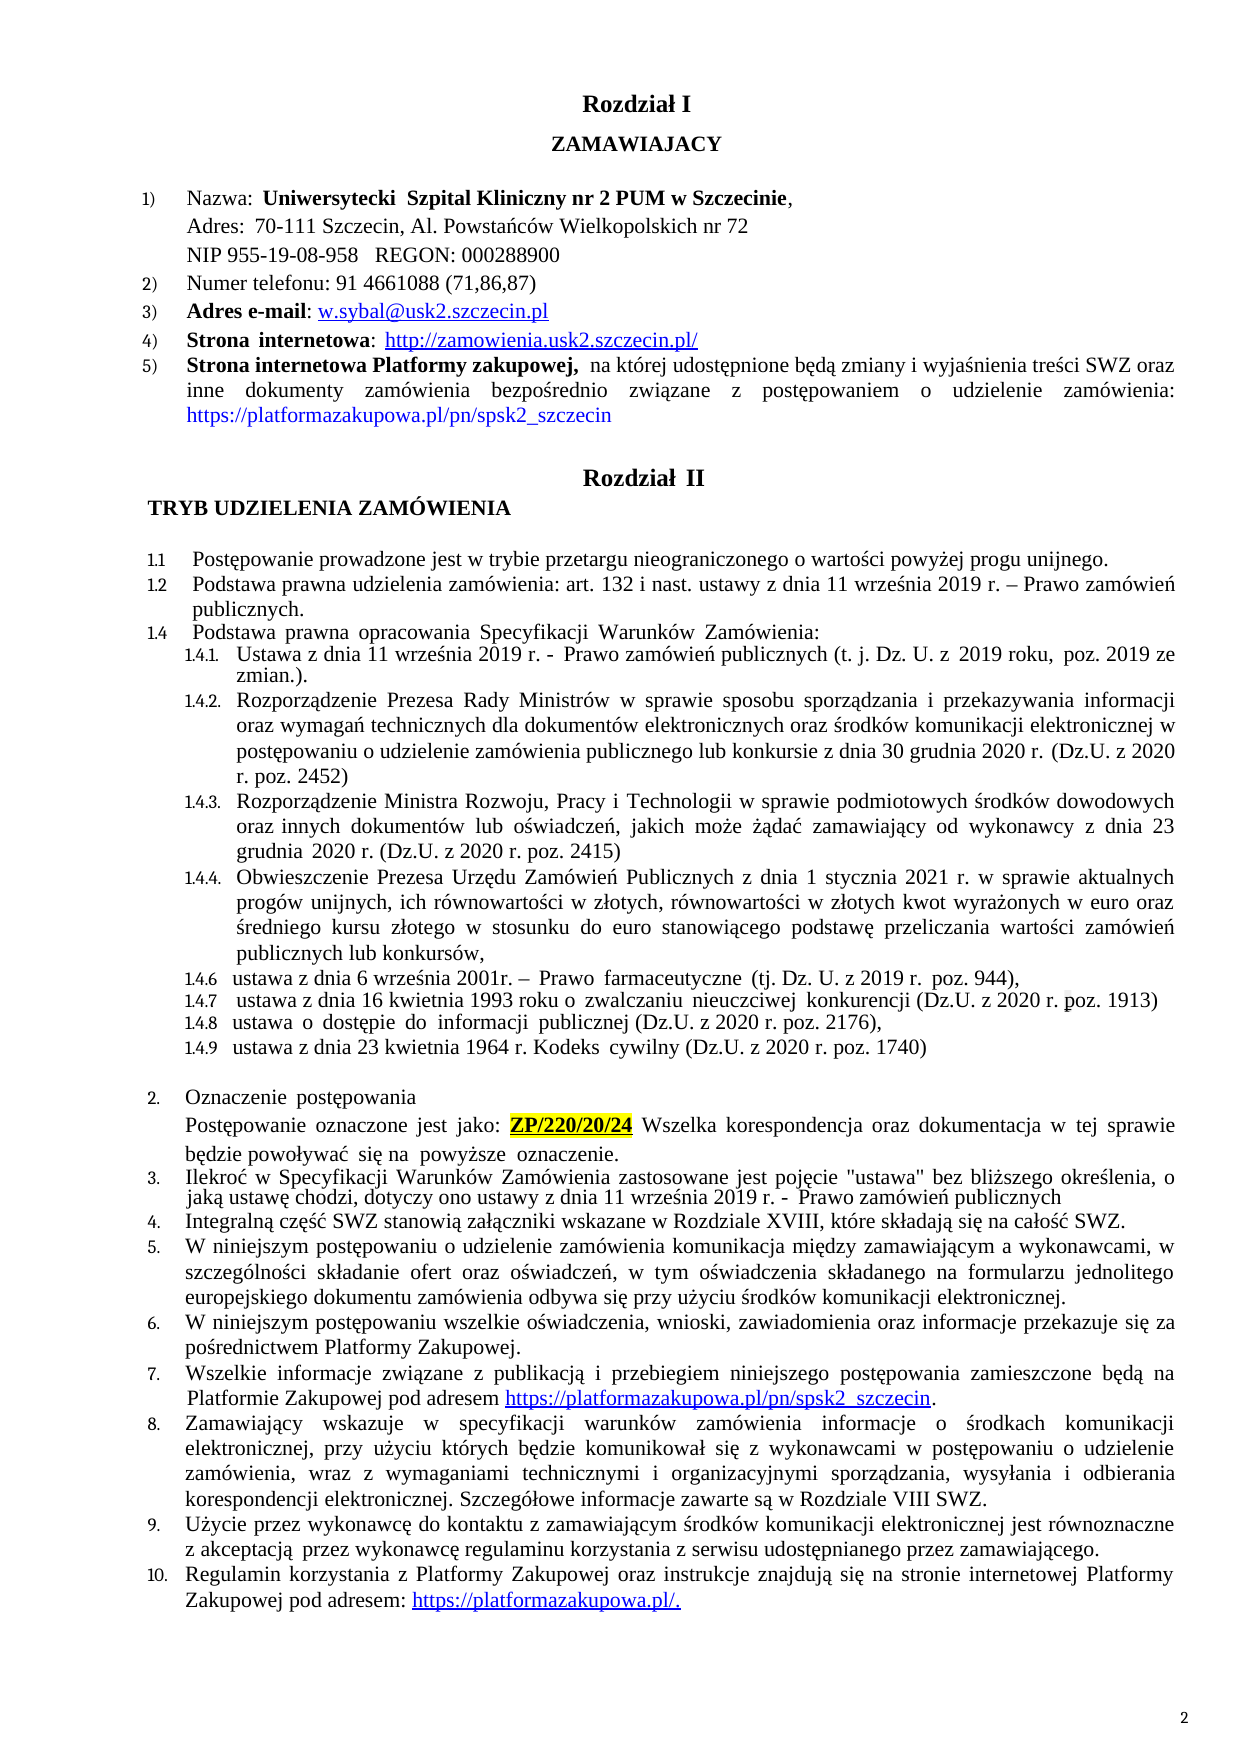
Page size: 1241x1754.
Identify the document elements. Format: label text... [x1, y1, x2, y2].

text TRYB UDZIELENIA ZAMÓWIENIA [147, 495, 1175, 520]
subtitle Rozdział II [112, 463, 1175, 492]
list Regulamin korzystania z Platformy Zakupowej oraz instrukcje znajdują się na stronie internetowej Platformy Zakupowej pod adresem: https://platformazakupowa.pl/. [147, 1561, 1175, 1612]
list Rozporządzenie Ministra Rozwoju, Pracy i Technologii w sprawie podmiotowych środków dowodowych oraz innych dokumentów lub oświadczeń, jakich może żądać zamawiający od wykonawcy z dnia 23 grudnia 2020 r. (Dz.U. z 2020 r. poz. 2415) [185, 788, 1175, 864]
list W niniejszym postępowaniu wszelkie oświadczenia, wnioski, zawiadomienia oraz informacje przekazuje się za pośrednictwem Platformy Zakupowej. [147, 1309, 1175, 1359]
list Numer telefonu: 91 4661088 (71,86,87) [142, 270, 1175, 295]
list W niniejszym postępowaniu o udzielenie zamówienia komunikacja między zamawiającym a wykonawcami, w szczególności składanie ofert oraz oświadczeń, w tym oświadczenia składanego na formularzu jednolitego europejskiego dokumentu zamówienia odbywa się przy użyciu środków komunikacji elektronicznej. [147, 1233, 1175, 1309]
list Adres: 70-111 Szczecin, Al. Powstańców Wielkopolskich nr 72 [186, 213, 1175, 239]
list Podstawa prawna udzielenia zamówienia: art. 132 i nast. ustawy z dnia 11 września 2019 r. – Prawo zamówień publicznych. [147, 571, 1175, 622]
list Integralną część SWZ stanowią załączniki wskazane w Rozdziale XVIII, które składają się na całość SWZ. [147, 1208, 1175, 1233]
list Obwieszczenie Prezesa Urzędu Zamówień Publicznych z dnia 1 stycznia 2021 r. w sprawie aktualnych progów unijnych, ich równowartości w złotych, równowartości w złotych kwot wyrażonych w euro oraz średniego kursu złotego w stosunku do euro stanowiącego podstawę przeliczania wartości zamówień publicznych lub konkursów, [185, 864, 1175, 965]
text Postępowanie oznaczone jest jako: ZP/220/20/24 Wszelka korespondencja oraz dokumentacja w tej sprawie będzie powoływać się na powyższe oznaczenie. [185, 1112, 1175, 1166]
list Strona internetowa Platformy zakupowej, na której udostępnione będą zmiany i wyjaśnienia treści SWZ oraz inne dokumenty zamówienia bezpośrednio związane z postępowaniem o udzielenie zamówienia: https://platformazakupowa.pl/pn/spsk2_szczecin [142, 352, 1175, 427]
list Podstawa prawna opracowania Specyfikacji Warunków Zamówienia: [147, 622, 1175, 643]
list Postępowanie prowadzone jest w trybie przetargu nieograniczonego o wartości powyżej progu unijnego. [147, 546, 1175, 571]
list Nazwa: Uniwersytecki Szpital Kliniczny nr 2 PUM w Szczecinie, [142, 185, 1175, 210]
list Adres e-mail: w.sybal@usk2.szczecin.pl [142, 298, 1175, 324]
list NIP 955-19-08-958 REGON: 000288900 [186, 242, 1175, 267]
list Strona internetowa: http://zamowienia.usk2.szczecin.pl/ [142, 327, 1175, 352]
list ustawa z dnia 23 kwietnia 1964 r. Kodeks cywilny (Dz.U. z 2020 r. poz. 1740) [185, 1034, 1175, 1059]
list Oznaczenie postępowania [147, 1084, 1175, 1109]
subtitle ZAMAWIAJACY [98, 131, 1175, 157]
subtitle Rozdział I [98, 89, 1175, 117]
list Rozporządzenie Prezesa Rady Ministrów w sprawie sposobu sporządzania i przekazywania informacji oraz wymagań technicznych dla dokumentów elektronicznych oraz środków komunikacji elektronicznej w postępowaniu o udzielenie zamówienia publicznego lub konkursie z dnia 30 grudnia 2020 r. (Dz.U. z 2020 r. poz. 2452) [185, 687, 1175, 788]
list Użycie przez wykonawcę do kontaktu z zamawiającym środków komunikacji elektronicznej jest równoznaczne z akceptacją przez wykonawcę regulaminu korzystania z serwisu udostępnianego przez zamawiającego. [147, 1511, 1175, 1561]
list Zamawiający wskazuje w specyfikacji warunków zamówienia informacje o środkach komunikacji elektronicznej, przy użyciu których będzie komunikował się z wykonawcami w postępowaniu o udzielenie zamówienia, wraz z wymaganiami technicznymi i organizacyjnymi sporządzania, wysyłania i odbierania korespondencji elektronicznej. Szczegółowe informacje zawarte są w Rozdziale VIII SWZ. [147, 1410, 1175, 1511]
list ustawa o dostępie do informacji publicznej (Dz.U. z 2020 r. poz. 2176), [185, 1012, 1175, 1034]
list ustawa z dnia 16 kwietnia 1993 roku o zwalczaniu nieuczciwej konkurencji (Dz.U. z 2020 r. poz. 1913) [185, 990, 1175, 1012]
list ustawa z dnia 6 września 2001r. – Prawo farmaceutyczne (tj. Dz. U. z 2019 r. poz. 944), [185, 965, 1175, 990]
list Ilekroć w Specyfikacji Warunków Zamówienia zastosowane jest pojęcie "ustawa" bez bliższego określenia, o jaką ustawę chodzi, dotyczy ono ustawy z dnia 11 września 2019 r. - Prawo zamówień publicznych [147, 1169, 1175, 1208]
list Ustawa z dnia 11 września 2019 r. - Prawo zamówień publicznych (t. j. Dz. U. z 2019 roku, poz. 2019 ze zmian.). [185, 643, 1175, 687]
list Wszelkie informacje związane z publikacją i przebiegiem niniejszego postępowania zamieszczone będą na Platformie Zakupowej pod adresem https://platformazakupowa.pl/pn/spsk2_szczecin. [147, 1359, 1175, 1410]
